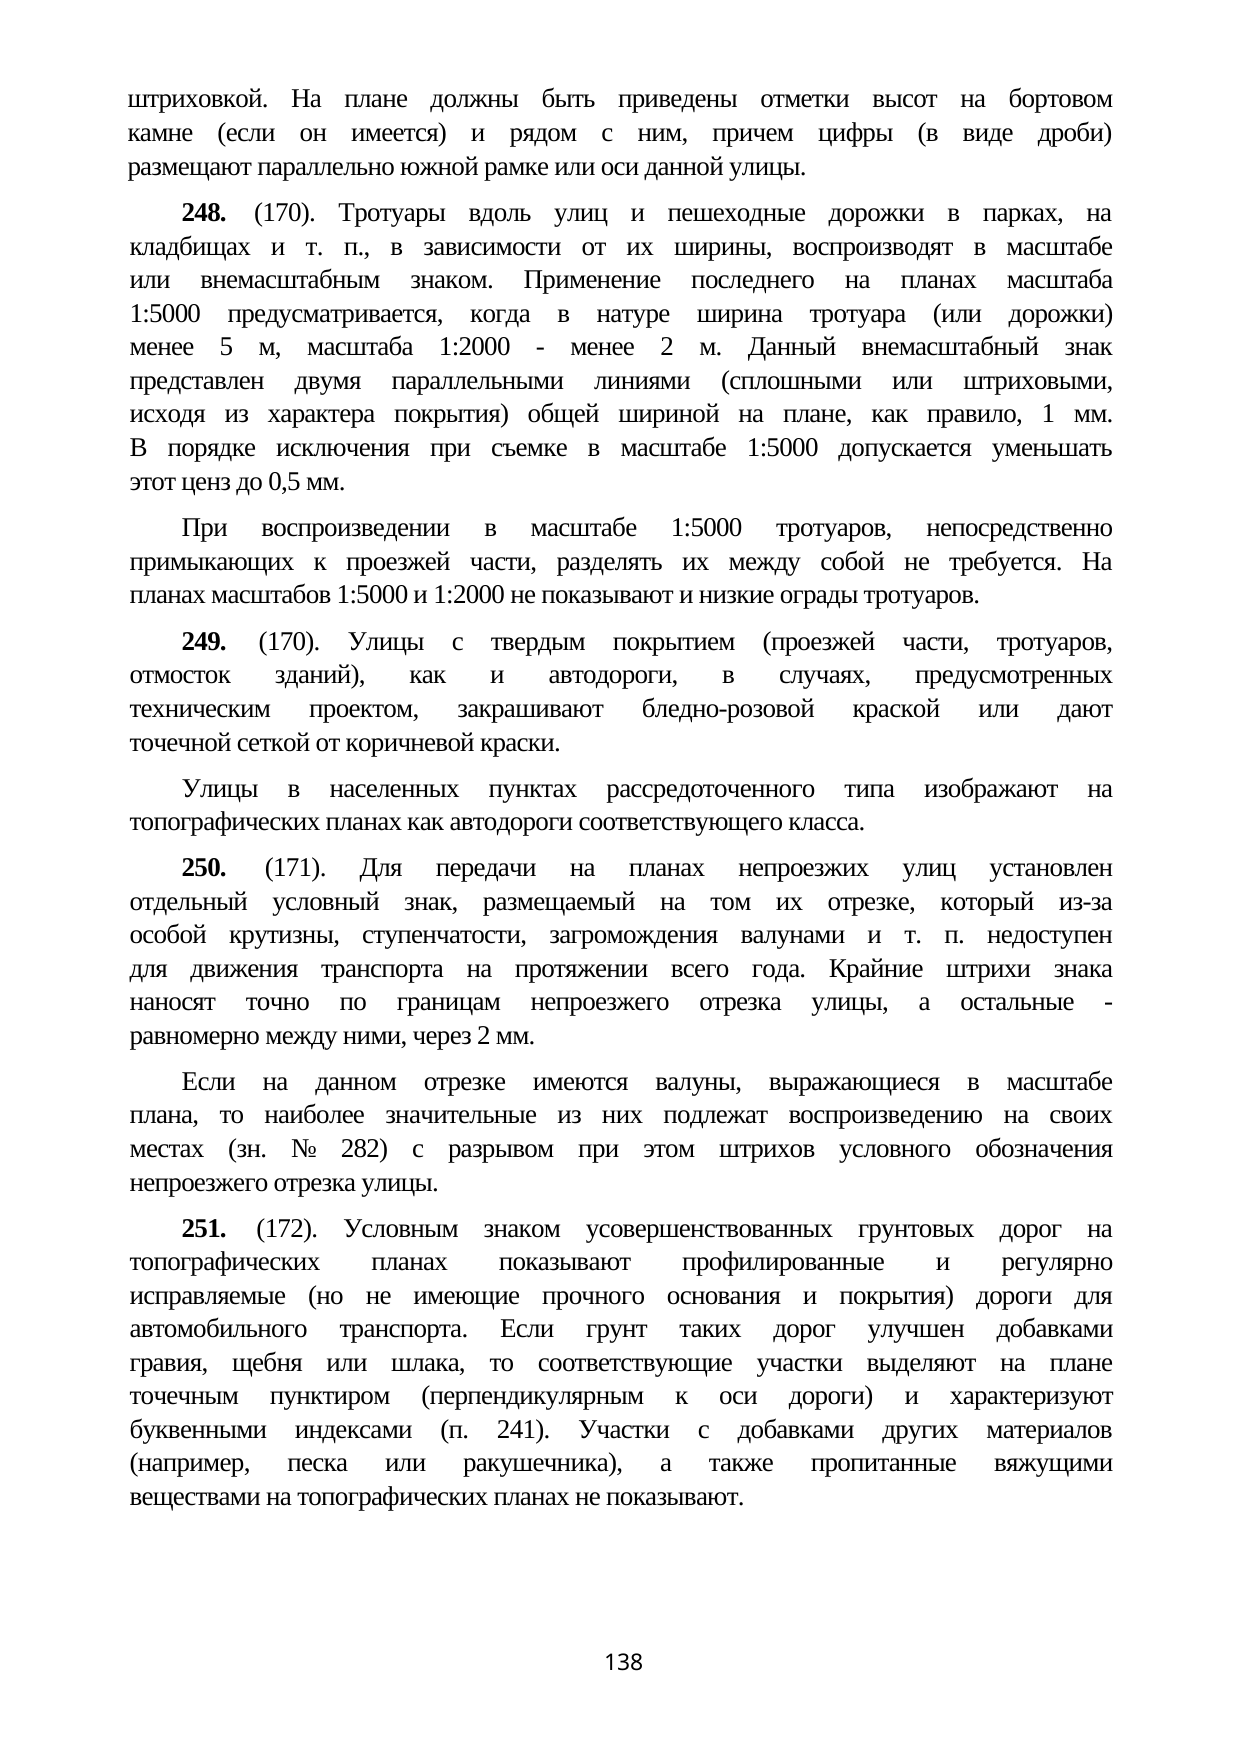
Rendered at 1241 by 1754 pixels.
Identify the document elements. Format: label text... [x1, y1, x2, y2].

text 138 [604, 1652, 643, 1674]
list (172). Условным знаком усовершенствованных грунтовых дорог на топографических планах показывают профилированные и регулярно исправляемые (но не имеющие прочного основания и покрытия) дороги для автомобильного транспорта. Если грунт таких дорог улучшен добавками гравия, щебня или шлака, то соответствующие участки выделяют на плане точечным пунктиром (перпендикулярным к оси дороги) и характеризуют буквенными индексами (п. 241). Участки с добавками других материалов (например, песка или ракушечника), а также пропитанные вяжущими веществами на топографических планах не показывают. [129, 1210, 1114, 1512]
text штриховкой. На плане должны быть приведены отметки высот на бортовом камне (если он имеется) и рядом с ним, причем цифры (в виде дроби) размещают параллельно южной рамке или оси данной улицы. [127, 80, 1114, 182]
text Улицы в населенных пунктах рассредоточенного типа изображают на топографических планах как автодороги соответствующего класса. [129, 770, 1114, 837]
list (170). Тротуары вдоль улиц и пешеходные дорожки в парках, на кладбищах и т. п., в зависимости от их ширины, воспроизводят в масштабе или внемасштабным знаком. Применение последнего на планах масштаба 1:5000 предусматривается, когда в натуре ширина тротуара (или дорожки) менее 5 м, масштаба 1:2000 - менее 2 м. Данный внемасштабный знак представлен двумя параллельными линиями (сплошными или штриховыми, исходя из характера покрытия) общей шириной на плане, как правило, 1 мм. В порядке исключения при съемке в масштабе 1:5000 допускается уменьшать этот ценз до 0,5 мм. [129, 195, 1114, 497]
text При воспроизведении в масштабе 1:5000 тротуаров, непосредственно примыкающих к проезжей части, разделять их между собой не требуется. На планах масштабов 1:5000 и 1:2000 не показывают и низкие ограды тротуаров. [129, 509, 1114, 611]
list (170). Улицы с твердым покрытием (проезжей части, тротуаров, отмосток зданий), как и автодороги, в случаях, предусмотренных техническим проектом, закрашивают бледно-розовой краской или дают точечной сеткой от коричневой краски. [129, 624, 1114, 758]
text Если на данном отрезке имеются валуны, выражающиеся в масштабе плана, то наиболее значительные из них подлежат воспроизведению на своих местах (зн. № 282) с разрывом при этом штрихов условного обозначения непроезжего отрезка улицы. [129, 1064, 1114, 1198]
list (171). Для передачи на планах непроезжих улиц установлен отдельный условный знак, размещаемый на том их отрезке, который из-за особой крутизны, ступенчатости, загромождения валунами и т. п. недоступен для движения транспорта на протяжении всего года. Крайние штрихи знака наносят точно по границам непроезжего отрезка улицы, а остальные - равномерно между ними, через 2 мм. [129, 850, 1114, 1051]
